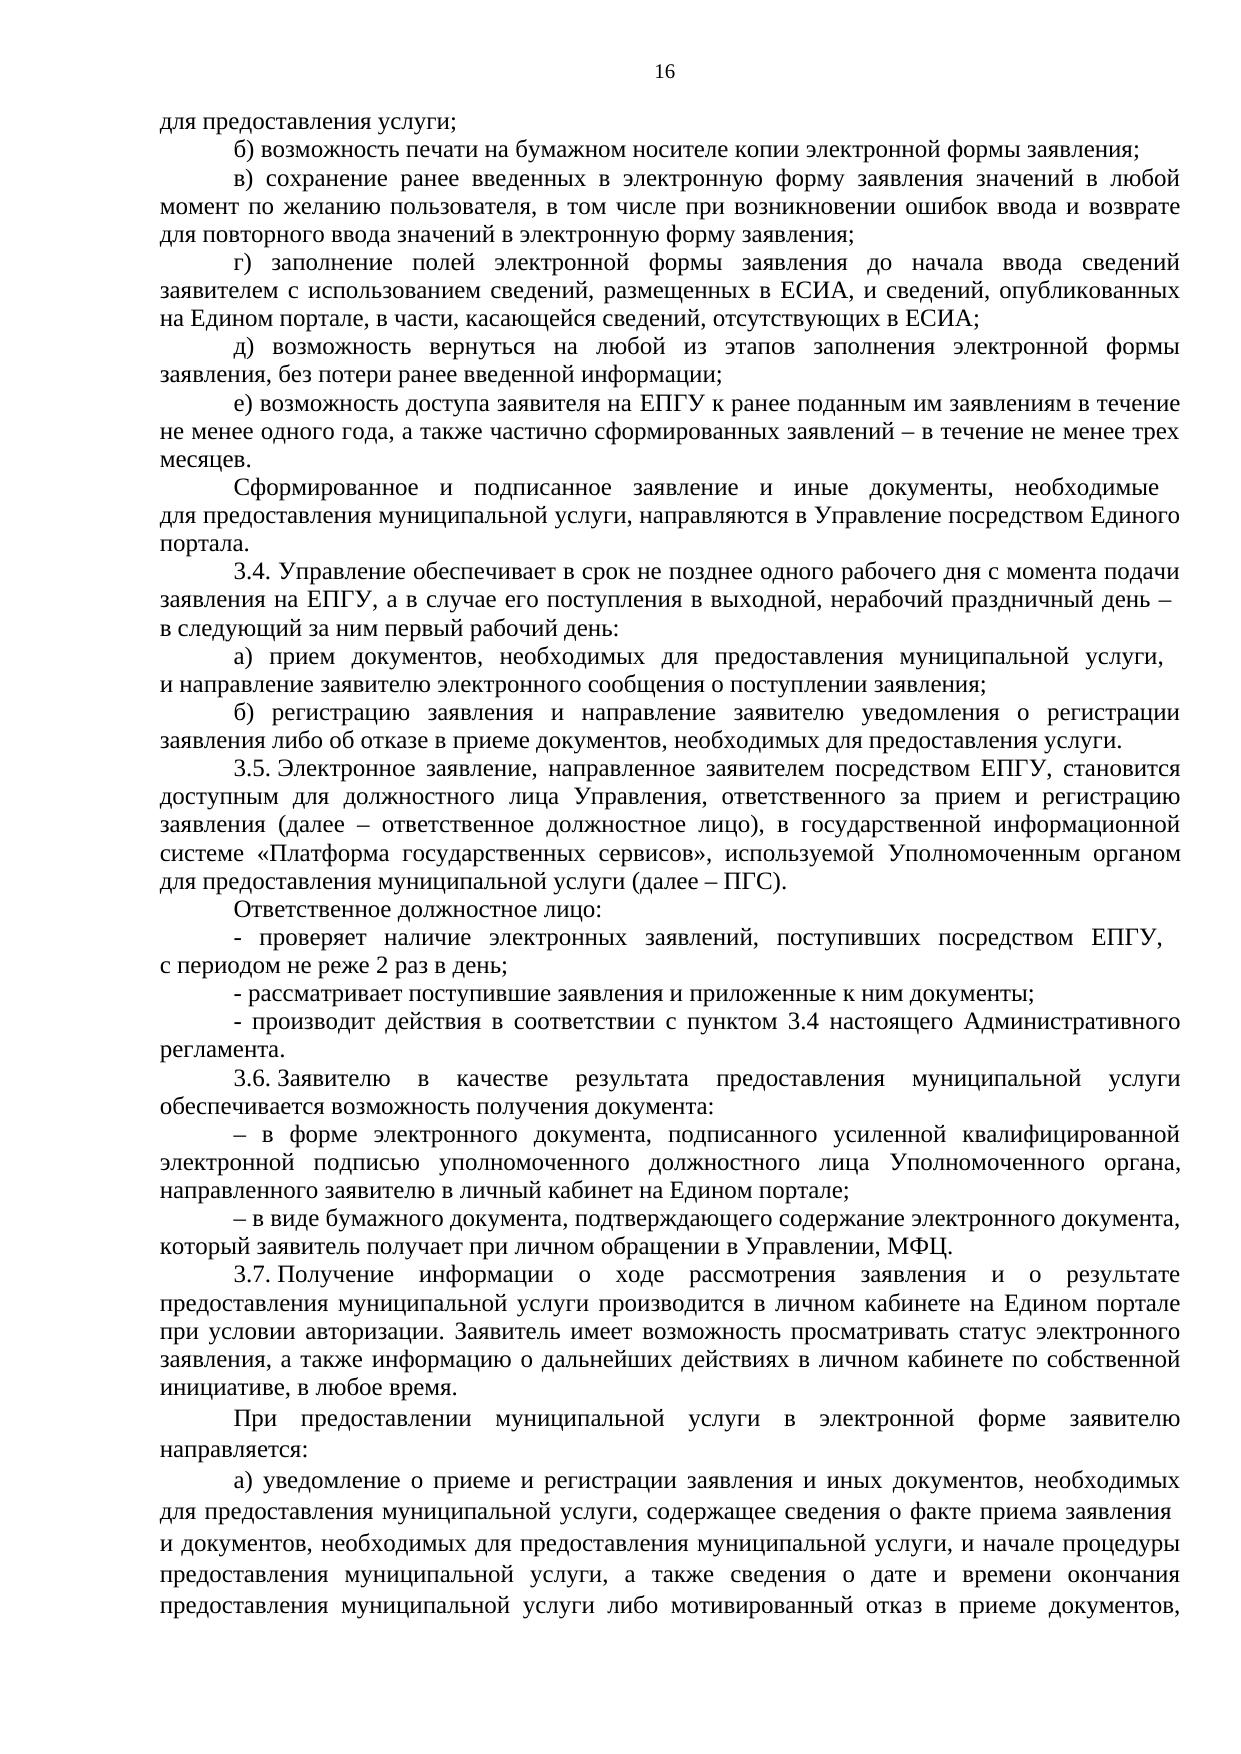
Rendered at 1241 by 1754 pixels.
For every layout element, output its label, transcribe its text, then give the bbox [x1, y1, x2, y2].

text – в виде бумажного документа, подтверждающего содержание электронного документа, который заявитель получает при личном обращении в Управлении, МФЦ. [159, 1204, 1181, 1260]
text 3.5. Электронное заявление, направленное заявителем посредством ЕПГУ, становится доступным для должностного лица Управления, ответственного за прием и регистрацию заявления (далее – ответственное должностное лицо), в государственной информационной системе «Платформа государственных сервисов», используемой Уполномоченным органом для предоставления муниципальной услуги (далее – ПГС). [159, 754, 1181, 895]
text в) сохранение ранее введенных в электронную форму заявления значений в любой момент по желанию пользователя, в том числе при возникновении ошибок ввода и возврате для повторного ввода значений в электронную форму заявления; [159, 163, 1181, 248]
text 3.7. Получение информации о ходе рассмотрения заявления и о результате предоставления муниципальной услуги производится в личном кабинете на Едином портале при условии авторизации. Заявитель имеет возможность просматривать статус электронного заявления, а также информацию о дальнейших действиях в личном кабинете по собственной инициативе, в любое время. [159, 1260, 1181, 1401]
text Ответственное должностное лицо: [159, 895, 1181, 923]
text а) прием документов, необходимых для предоставления муниципальной услуги, и направление заявителю электронного сообщения о поступлении заявления; [159, 642, 1181, 698]
text - производит действия в соответствии с пунктом 3.4 настоящего Административного регламента. [159, 1007, 1181, 1063]
text 3.6. Заявителю в качестве результата предоставления муниципальной услуги обеспечивается возможность получения документа: [159, 1063, 1181, 1120]
text Сформированное и подписанное заявление и иные документы, необходимые для предоставления муниципальной услуги, направляются в Управление посредством Единого портала. [159, 473, 1181, 557]
text 3.4. Управление обеспечивает в срок не позднее одного рабочего дня с момента подачи заявления на ЕПГУ, а в случае его поступления в выходной, нерабочий праздничный день – в следующий за ним первый рабочий день: [159, 557, 1181, 642]
text – в форме электронного документа, подписанного усиленной квалифицированной электронной подписью уполномоченного должностного лица Уполномоченного органа, направленного заявителю в личный кабинет на Едином портале; [159, 1120, 1181, 1204]
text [159, 107, 1181, 135]
text е) возможность доступа заявителя на ЕПГУ к ранее поданным им заявлениям в течение не менее одного года, а также частично сформированных заявлений – в течение не менее трех месяцев. [159, 388, 1181, 473]
text - проверяет наличие электронных заявлений, поступивших посредством ЕПГУ, с периодом не реже 2 раз в день; [159, 923, 1181, 979]
text б) регистрацию заявления и направление заявителю уведомления о регистрации заявления либо об отказе в приеме документов, необходимых для предоставления услуги. [159, 698, 1181, 754]
text г) заполнение полей электронной формы заявления до начала ввода сведений заявителем с использованием сведений, размещенных в ЕСИА, и сведений, опубликованных на Едином портале, в части, касающейся сведений, отсутствующих в ЕСИА; [159, 248, 1181, 332]
text - рассматривает поступившие заявления и приложенные к ним документы; [159, 979, 1181, 1007]
text б) возможность печати на бумажном носителе копии электронной формы заявления; [159, 135, 1181, 163]
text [159, 1463, 1181, 1620]
text д) возможность вернуться на любой из этапов заполнения электронной формы заявления, без потери ранее введенной информации; [159, 332, 1181, 388]
text При предоставлении муниципальной услуги в электронной форме заявителю направляется: [159, 1401, 1181, 1463]
